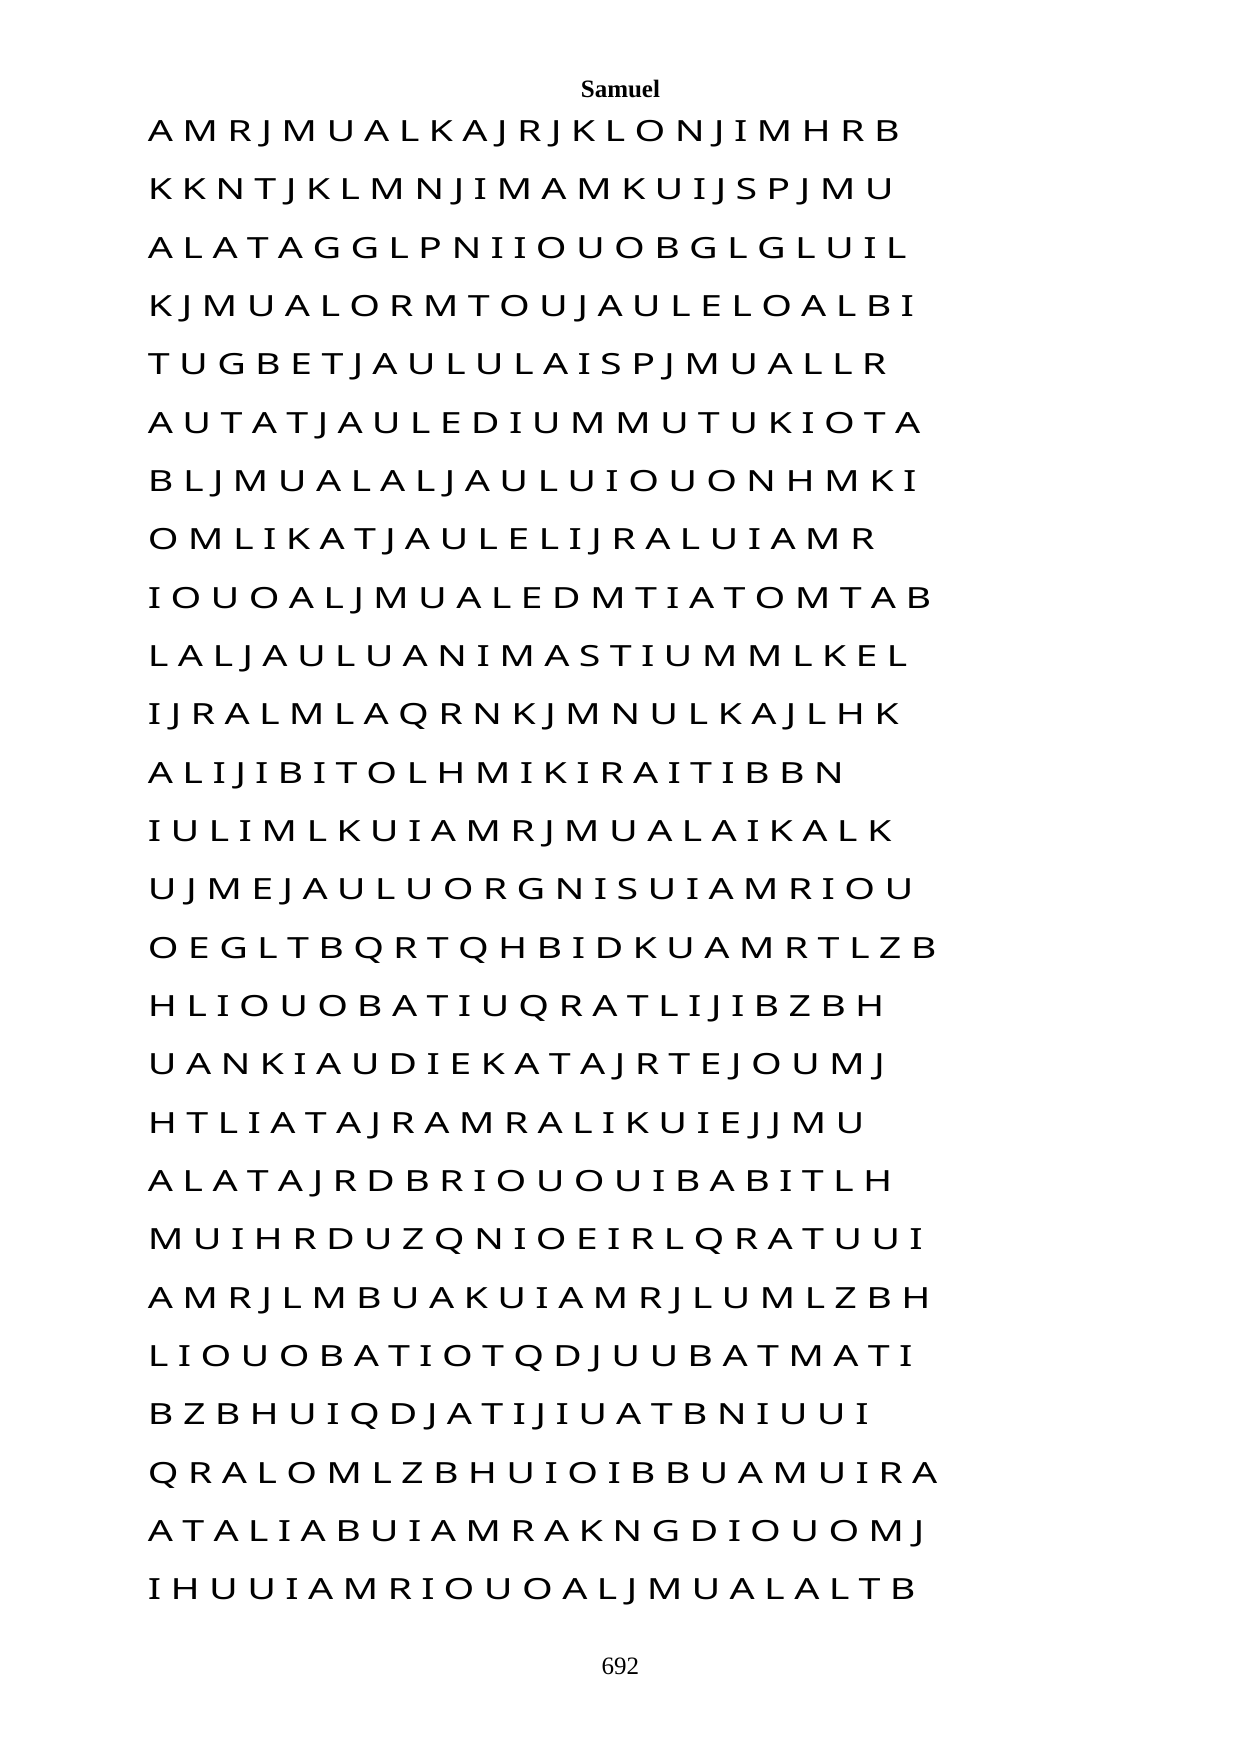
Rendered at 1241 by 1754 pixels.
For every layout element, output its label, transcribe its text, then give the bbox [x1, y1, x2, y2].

text LALJAULUANIMASTIUMMLKEL [148, 643, 1092, 672]
text UJMEJAULUORGNISUIAMRIOU [148, 876, 1092, 906]
text ALATAGGLPNIIOUOBGLGLUIL [148, 235, 1092, 264]
text AMRJMUALKAJRJKLONJIMHRB [148, 118, 1092, 147]
text KKNTJKLMNJIMAMKUIJSPJMU [148, 176, 1092, 206]
text ALATAJRDBRIOUOUIBABITLH [148, 1168, 1092, 1197]
text IULIMLKUIAMRJMUALAIKALK [148, 818, 1092, 847]
text TUGBETJAULULAISPJMUALLR [148, 351, 1092, 381]
text ATALIABUIAMRAKNGDIOUOMJ [148, 1518, 1092, 1547]
text OEGLTBQRTQHBIDKUAMRTLZB [148, 935, 1092, 964]
text KJMUALORMTOUJAULELOALBI [148, 293, 1092, 322]
text IJRALMLAQRNKJMNULKAJLHK [148, 701, 1092, 731]
text UANKIAUDIEKATAJRTEJOUMJ [148, 1051, 1092, 1081]
text BZBHUIQDJATIJIUATBNIUUI [148, 1401, 1092, 1431]
text OMLIKATJAULELIJRALUIAMR [148, 526, 1092, 556]
text HLIOUOBATIUQRATLIJIBZBH [148, 993, 1092, 1022]
text HTLIATAJRAMRALIKUIEJJMU [148, 1110, 1092, 1139]
text IHUUIAMRIOUOALJMUALALTB [148, 1576, 1092, 1606]
text AUTATJAULEDIUMMUTUKIOTA [148, 410, 1092, 439]
text LIOUOBATIOTQDJUUBATMATI [148, 1343, 1092, 1372]
text BLJMUALALJAULUIOUONHMKI [148, 468, 1092, 497]
text QRALOMLZBHUIOIBBUAMUIRA [148, 1460, 1092, 1489]
text AMRJLMBUAKUIAMRJLUMLZBH [148, 1285, 1092, 1314]
text ALIJIBITOLHMIKIRAITIBBN [148, 760, 1092, 789]
text MUIHRDUZQNIOEIRLQRATUUI [148, 1226, 1092, 1256]
text IOUOALJMUALEDMTIATOMTAB [148, 585, 1092, 614]
